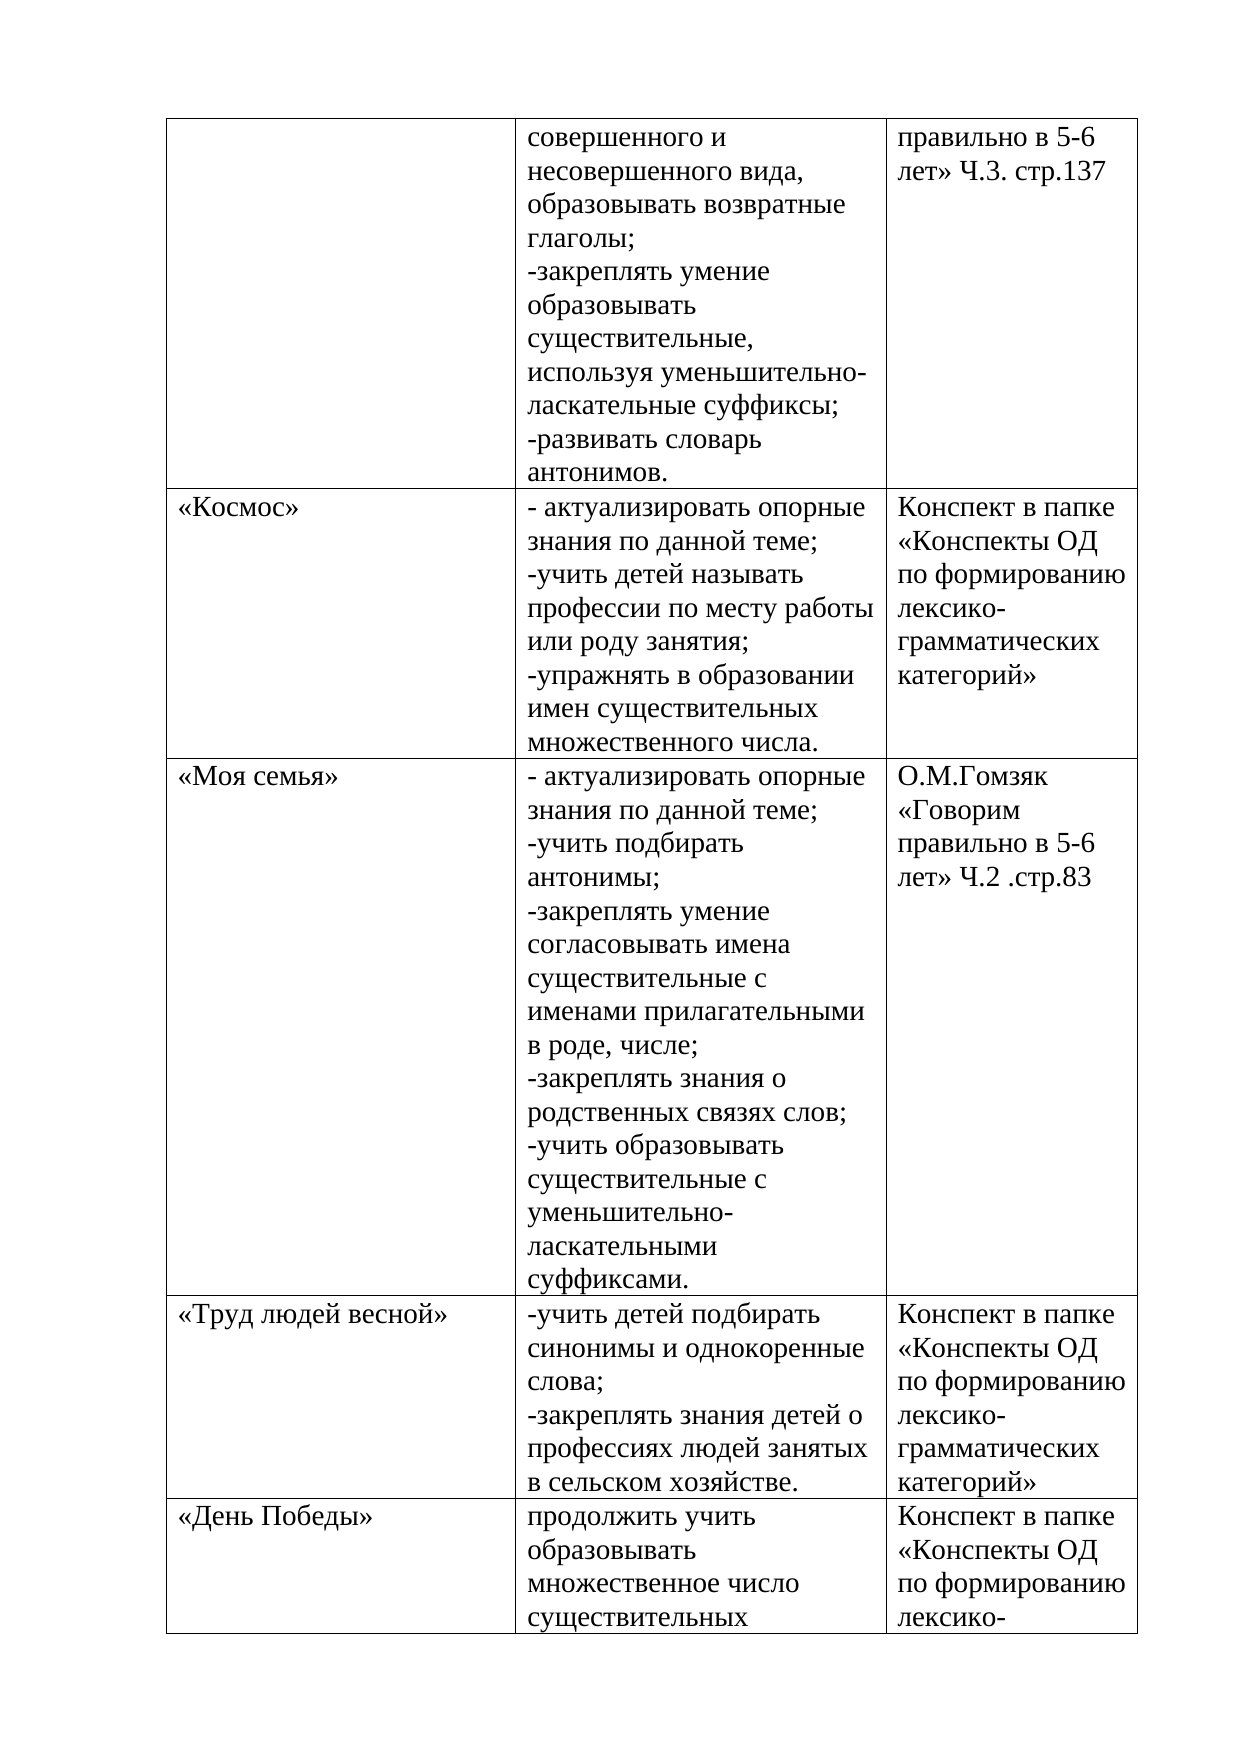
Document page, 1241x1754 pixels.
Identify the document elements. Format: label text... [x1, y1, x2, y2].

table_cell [887, 1499, 1137, 1633]
table_cell - актуализировать опорные знания по данной теме; -учить подбирать антонимы; -закреплять умение согласовывать имена существительные с именами прилагательными в роде, числе; -закреплять знания о родственных связях слов; -учить образовывать существительные с уменьшительно-ласкательными суффиксами. [516, 759, 886, 1295]
table_cell Конспект в папке «Конспекты ОД по формированию лексико-грамматических категорий» [887, 489, 1137, 757]
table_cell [887, 119, 1137, 488]
table_cell «Труд людей весной» [167, 1296, 515, 1497]
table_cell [516, 119, 886, 488]
table_cell «Моя семья» [167, 759, 515, 1295]
table_cell Конспект в папке «Конспекты ОД по формированию лексико-грамматических категорий» [887, 1296, 1137, 1497]
table_cell - актуализировать опорные знания по данной теме; -учить детей называть профессии по месту работы или роду занятия; -упражнять в образовании имен существительных множественного числа. [516, 489, 886, 757]
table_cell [167, 119, 515, 488]
table_cell «День Победы» [167, 1499, 515, 1633]
table_cell О.М.Гомзяк «Говорим правильно в 5-6 лет» Ч.2 .стр.83 [887, 759, 1137, 1295]
table_cell -учить детей подбирать синонимы и однокоренные слова; -закреплять знания детей о профессиях людей занятых в сельском хозяйстве. [516, 1296, 886, 1497]
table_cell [516, 1499, 886, 1633]
table_cell «Космос» [167, 489, 515, 757]
